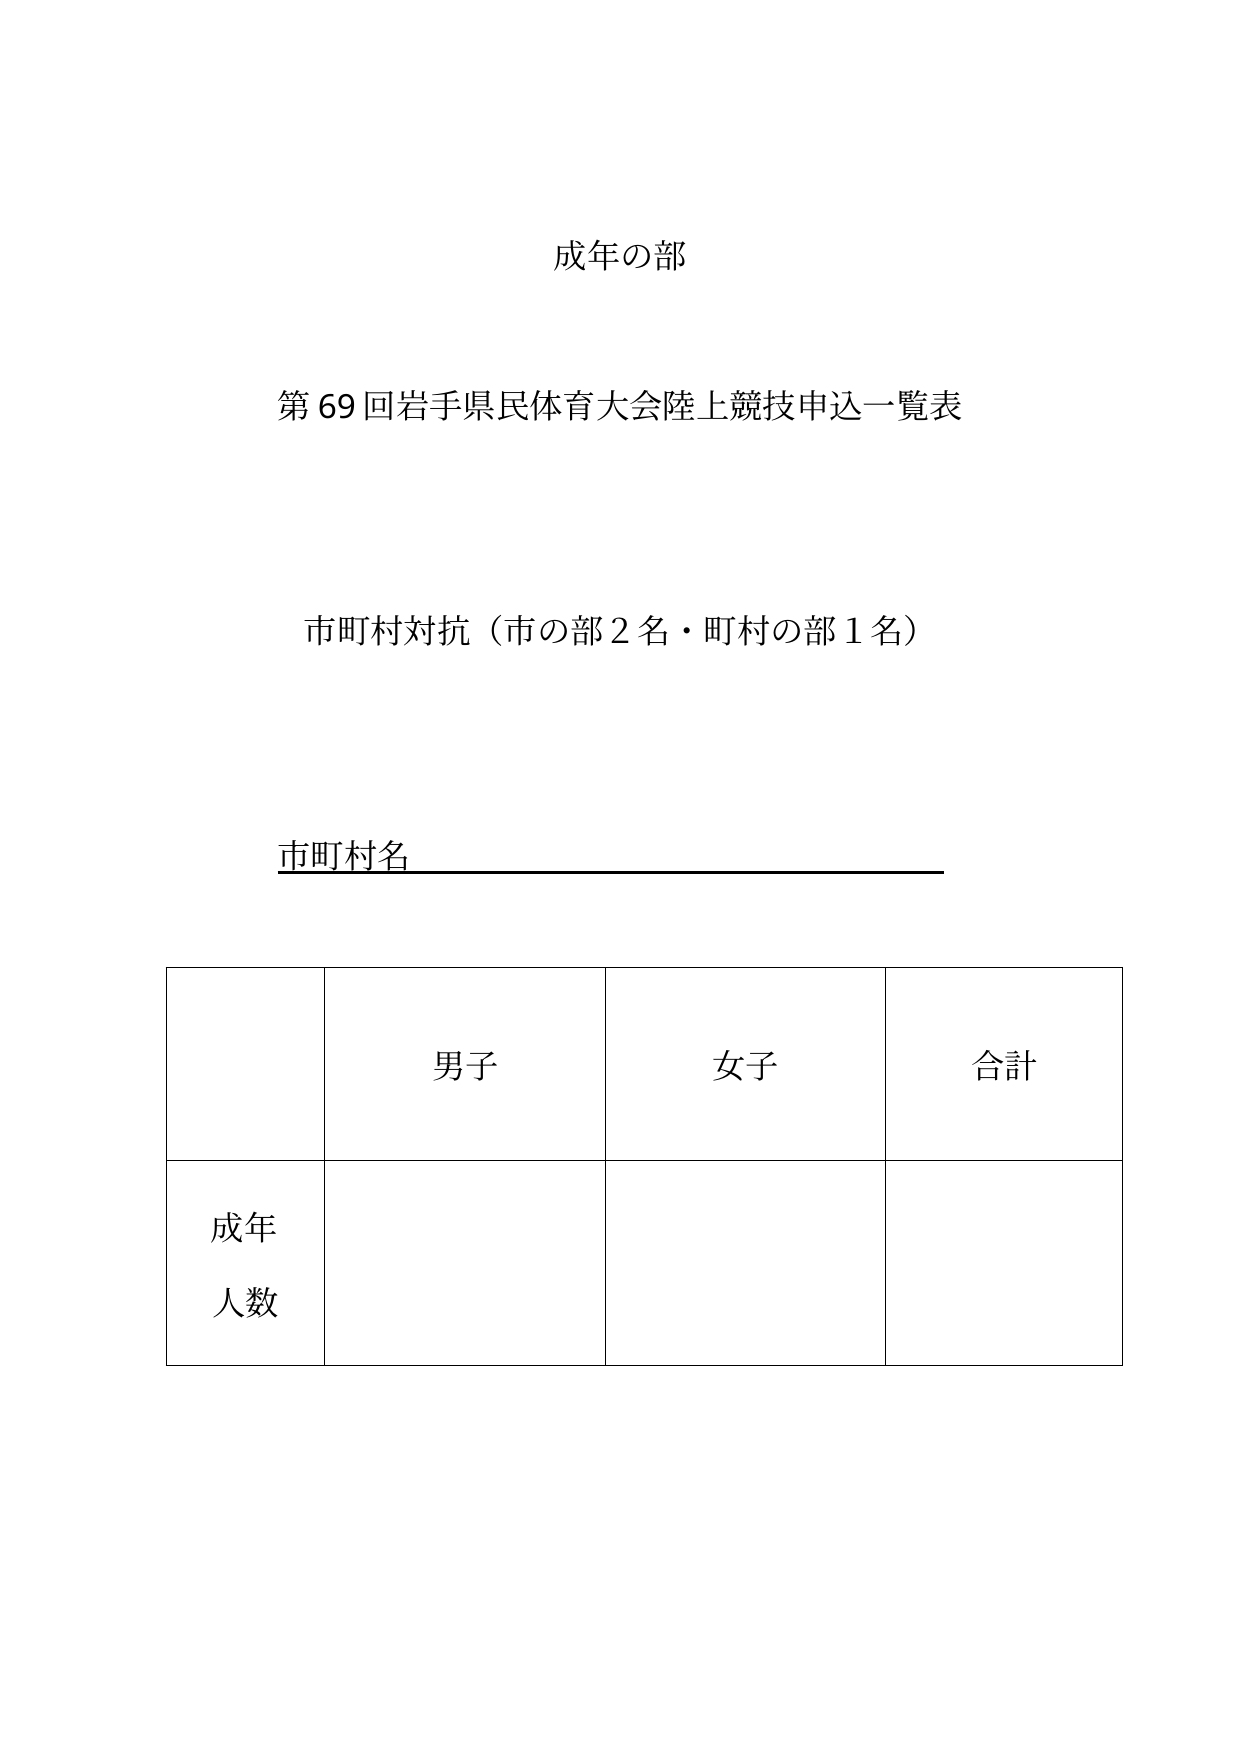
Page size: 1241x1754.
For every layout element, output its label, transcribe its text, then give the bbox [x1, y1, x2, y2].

text 成年の部 [177, 217, 1063, 292]
table_cell [325, 1161, 605, 1365]
table_header 女子 [606, 968, 885, 1159]
table_cell [886, 1161, 1122, 1365]
text 市町村名 [177, 817, 1063, 892]
table_cell [606, 1161, 885, 1365]
table_header 男子 [325, 968, 605, 1159]
table_cell 成年 人数 [167, 1161, 324, 1365]
text 第69回岩手県民体育大会陸上競技申込一覧表 [177, 367, 1063, 442]
text 市町村対抗（市の部２名・町村の部１名） [177, 592, 1063, 667]
table_header [167, 968, 324, 1159]
table_header 合計 [886, 968, 1122, 1159]
